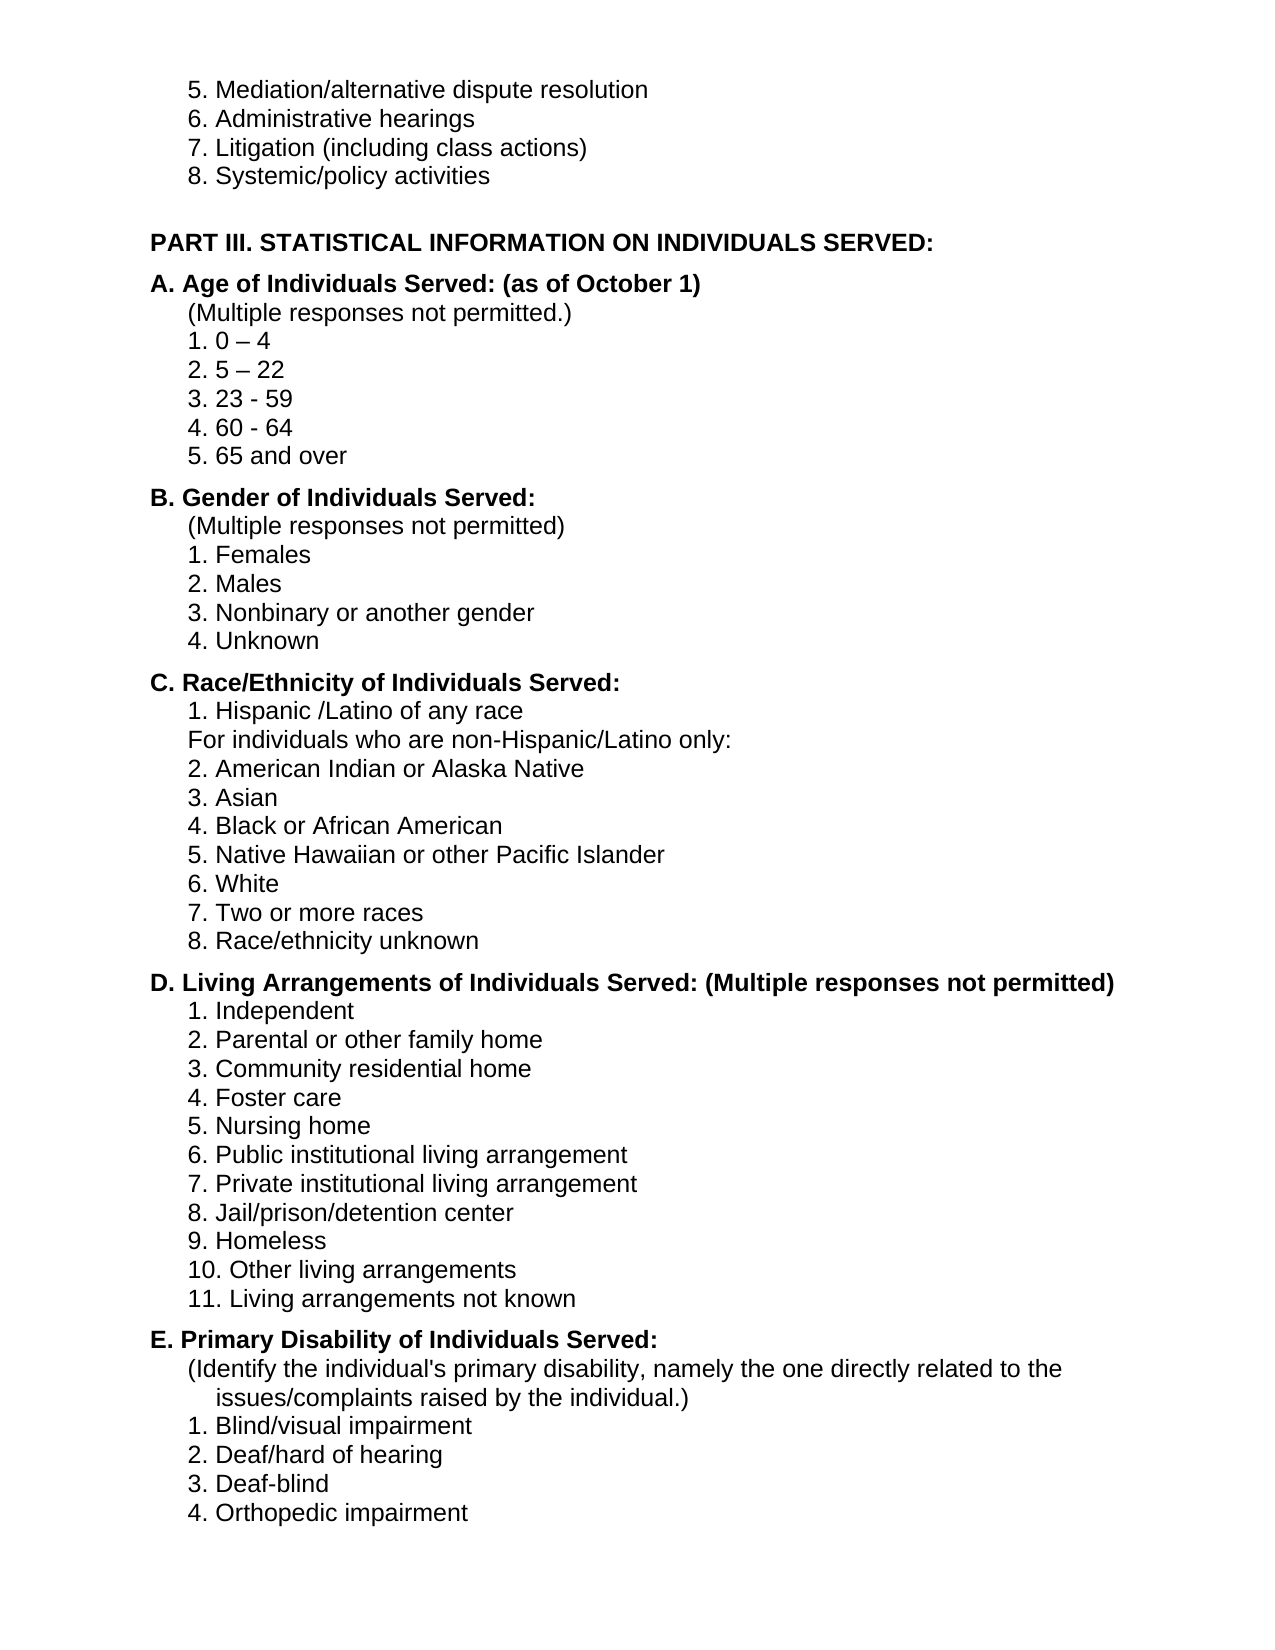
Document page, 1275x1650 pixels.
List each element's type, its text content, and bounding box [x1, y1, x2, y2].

text 4. Foster care [187, 1082, 1125, 1111]
text For individuals who are non-Hispanic/Latino only: [187, 725, 1125, 754]
text 10. Other living arrangements [187, 1255, 1125, 1284]
text 1. Independent [187, 996, 1125, 1025]
text (Multiple responses not permitted) [187, 511, 1125, 540]
text 6. Public institutional living arrangement [187, 1140, 1125, 1169]
text 7. Litigation (including class actions) [187, 132, 1125, 161]
text 3. Nonbinary or another gender [187, 597, 1125, 626]
text 3. Asian [187, 782, 1125, 811]
subtitle PART III. STATISTICAL INFORMATION ON INDIVIDUALS SERVED: [150, 227, 1125, 256]
subtitle B. Gender of Individuals Served: [150, 482, 1125, 511]
text (Identify the individual's primary disability, namely the one directly related to the issues/complaints raised by the individual.) [187, 1354, 1125, 1411]
text 1. 0 – 4 [187, 326, 1125, 355]
text 11. Living arrangements not known [187, 1284, 1125, 1312]
text 5. Mediation/alternative dispute resolution [187, 75, 1125, 104]
subtitle C. Race/Ethnicity of Individuals Served: [150, 667, 1125, 696]
subtitle E. Primary Disability of Individuals Served: [150, 1325, 1125, 1354]
text 4. Orthopedic impairment [187, 1497, 1125, 1526]
text 6. Administrative hearings [187, 104, 1125, 132]
text 1. Blind/visual impairment [187, 1411, 1125, 1440]
text (Multiple responses not permitted.) [187, 297, 1125, 326]
text 2. Males [187, 569, 1125, 597]
text 2. Deaf/hard of hearing [187, 1440, 1125, 1469]
text 7. Private institutional living arrangement [187, 1169, 1125, 1197]
text 2. 5 – 22 [187, 355, 1125, 384]
text 4. Unknown [187, 626, 1125, 655]
text 5. Native Hawaiian or other Pacific Islander [187, 840, 1125, 869]
text 5. Nursing home [187, 1111, 1125, 1140]
text 3. 23 - 59 [187, 384, 1125, 412]
text 4. 60 - 64 [187, 412, 1125, 441]
text 3. Deaf-blind [187, 1469, 1125, 1497]
text 2. Parental or other family home [187, 1025, 1125, 1054]
subtitle A. Age of Individuals Served: (as of October 1) [150, 269, 1125, 297]
text 9. Homeless [187, 1226, 1125, 1255]
text 5. 65 and over [187, 441, 1125, 470]
text 2. American Indian or Alaska Native [187, 754, 1125, 782]
text 8. Race/ethnicity unknown [187, 926, 1125, 955]
text 6. White [187, 869, 1125, 897]
text 7. Two or more races [187, 897, 1125, 926]
subtitle D. Living Arrangements of Individuals Served: (Multiple responses not permitted) [150, 967, 1125, 996]
text 3. Community residential home [187, 1054, 1125, 1082]
text 8. Systemic/policy activities [187, 161, 1125, 190]
text 1. Females [187, 540, 1125, 569]
text 4. Black or African American [187, 811, 1125, 840]
text 8. Jail/prison/detention center [187, 1197, 1125, 1226]
text 1. Hispanic /Latino of any race [187, 696, 1125, 725]
